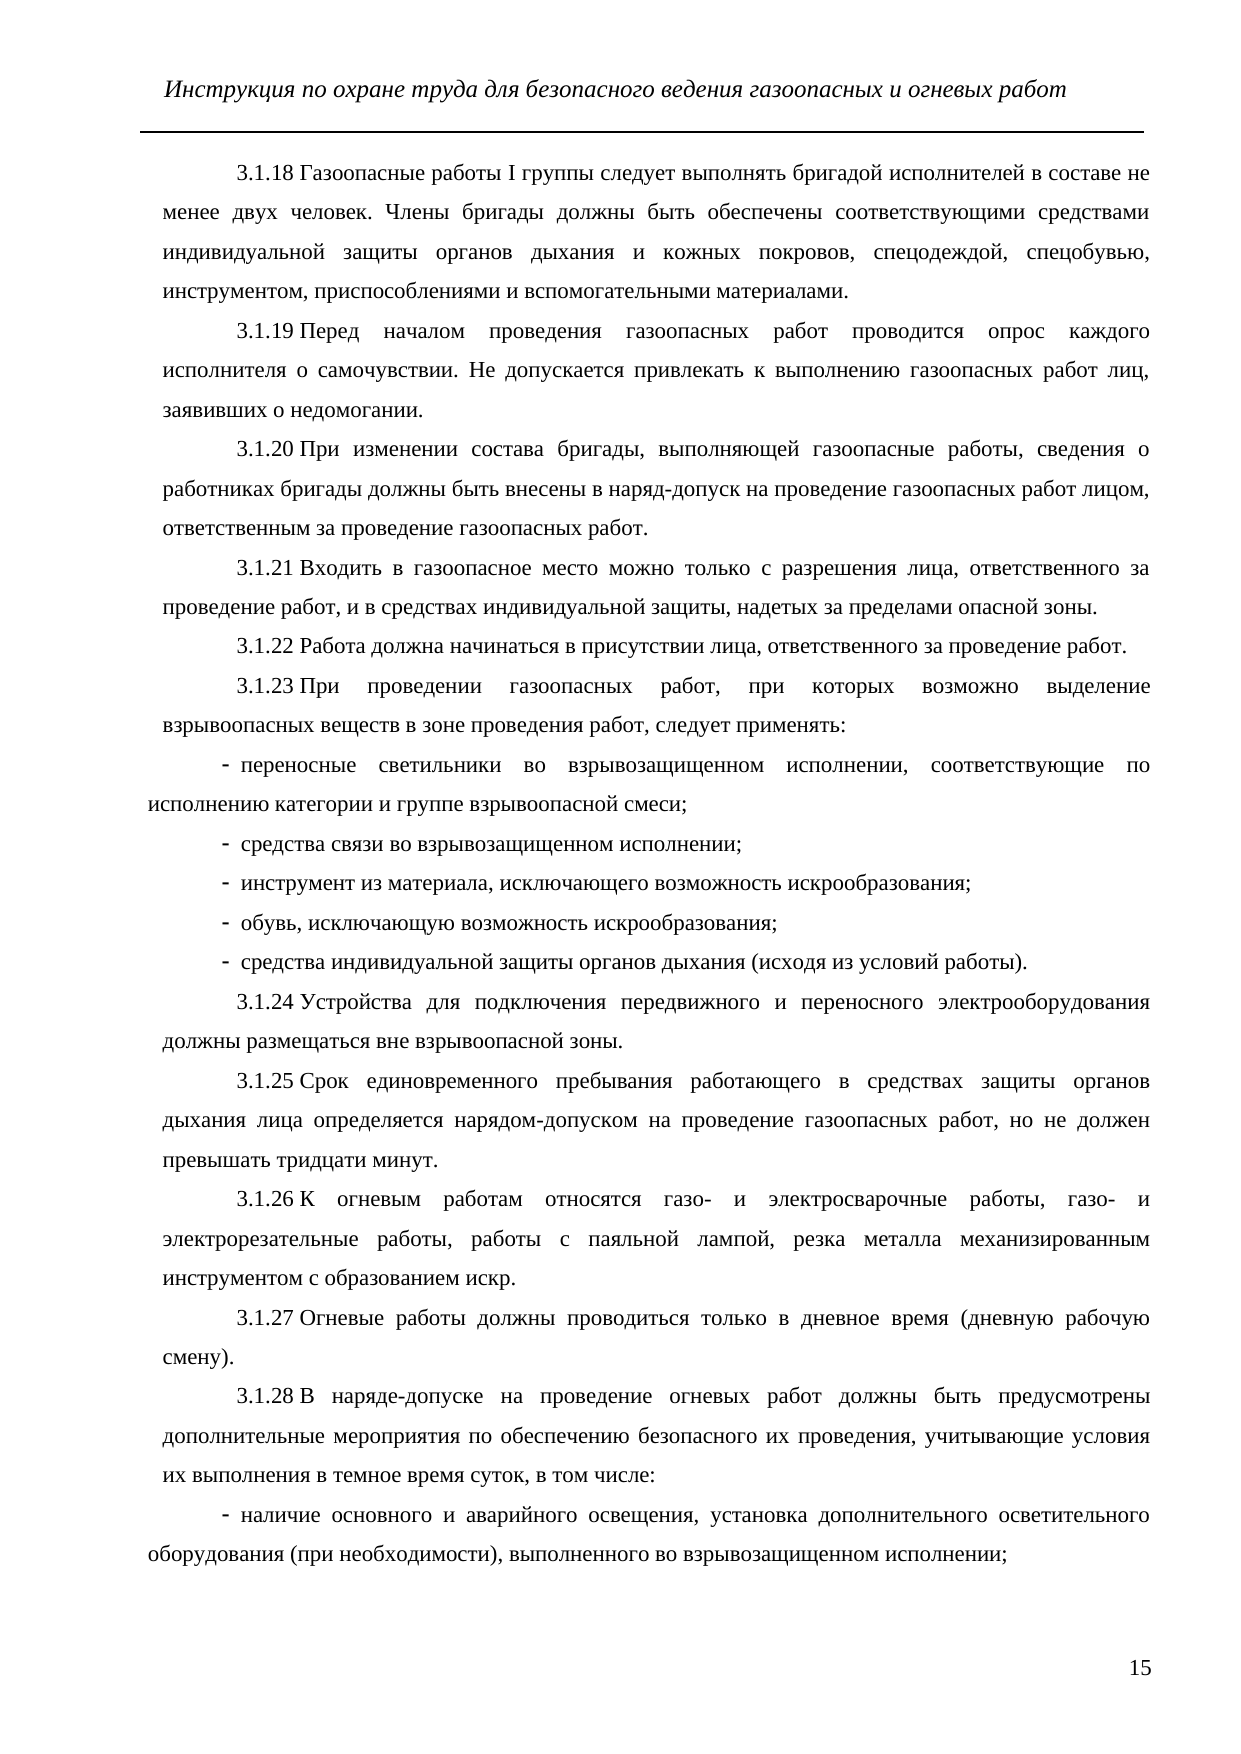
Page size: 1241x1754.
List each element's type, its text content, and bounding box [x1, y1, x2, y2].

text Огневые работы должны проводиться только в дневное время (дневную рабочую смену). [162, 1304, 1152, 1369]
text В наряде-допуске на проведение огневых работ должны быть предусмотрены дополнительные мероприятия по обеспечению безопасного их проведения, учитывающие условия их выполнения в темное время суток, в том числе: [162, 1383, 1152, 1488]
text наличие основного и аварийного освещения, установка дополнительного осветительного оборудования (при необходимости), выполненного во взрывозащищенном исполнении; [148, 1501, 1152, 1567]
text При проведении газоопасных работ, при которых возможно выделение взрывоопасных веществ в зоне проведения работ, следует применять: [162, 672, 1152, 738]
text При изменении состава бригады, выполняющей газоопасные работы, сведения о работниках бригады должны быть внесены в наряд-допуск на проведение газоопасных работ лицом, ответственным за проведение газоопасных работ. [162, 435, 1152, 540]
text Работа должна начинаться в присутствии лица, ответственного за проведение работ. [162, 632, 1152, 659]
text К огневым работам относятся газо- и электросварочные работы, газо- и электрорезательные работы, работы с паяльной лампой, резка металла механизированным инструментом с образованием искр. [162, 1185, 1152, 1291]
text переносные светильники во взрывозащищенном исполнении, соответствующие по исполнению категории и группе взрывоопасной смеси; [148, 751, 1152, 817]
text обувь, исключающую возможность искрообразования; [148, 909, 1152, 935]
text Входить в газоопасное место можно только с разрешения лица, ответственного за проведение работ, и в средствах индивидуальной защиты, надетых за пределами опасной зоны. [162, 553, 1152, 619]
text Срок единовременного пребывания работающего в средствах защиты органов дыхания лица определяется нарядом-допуском на проведение газоопасных работ, но не должен превышать тридцати минут. [162, 1067, 1152, 1172]
text инструмент из материала, исключающего возможность искрообразования; [148, 869, 1152, 896]
text Перед началом проведения газоопасных работ проводится опрос каждого исполнителя о самочувствии. Не допускается привлекать к выполнению газоопасных работ лиц, заявивших о недомогании. [162, 317, 1152, 422]
text Устройства для подключения передвижного и переносного электрооборудования должны размещаться вне взрывоопасной зоны. [162, 988, 1152, 1054]
text Газоопасные работы I группы следует выполнять бригадой исполнителей в составе не менее двух человек. Члены бригады должны быть обеспечены соответствующими средствами индивидуальной защиты органов дыхания и кожных покровов, спецодеждой, спецобувью, инструментом, приспособлениями и вспомогательными материалами. [162, 159, 1152, 303]
text средства связи во взрывозащищенном исполнении; [148, 830, 1152, 856]
text средства индивидуальной защиты органов дыхания (исходя из условий работы). [148, 948, 1152, 975]
